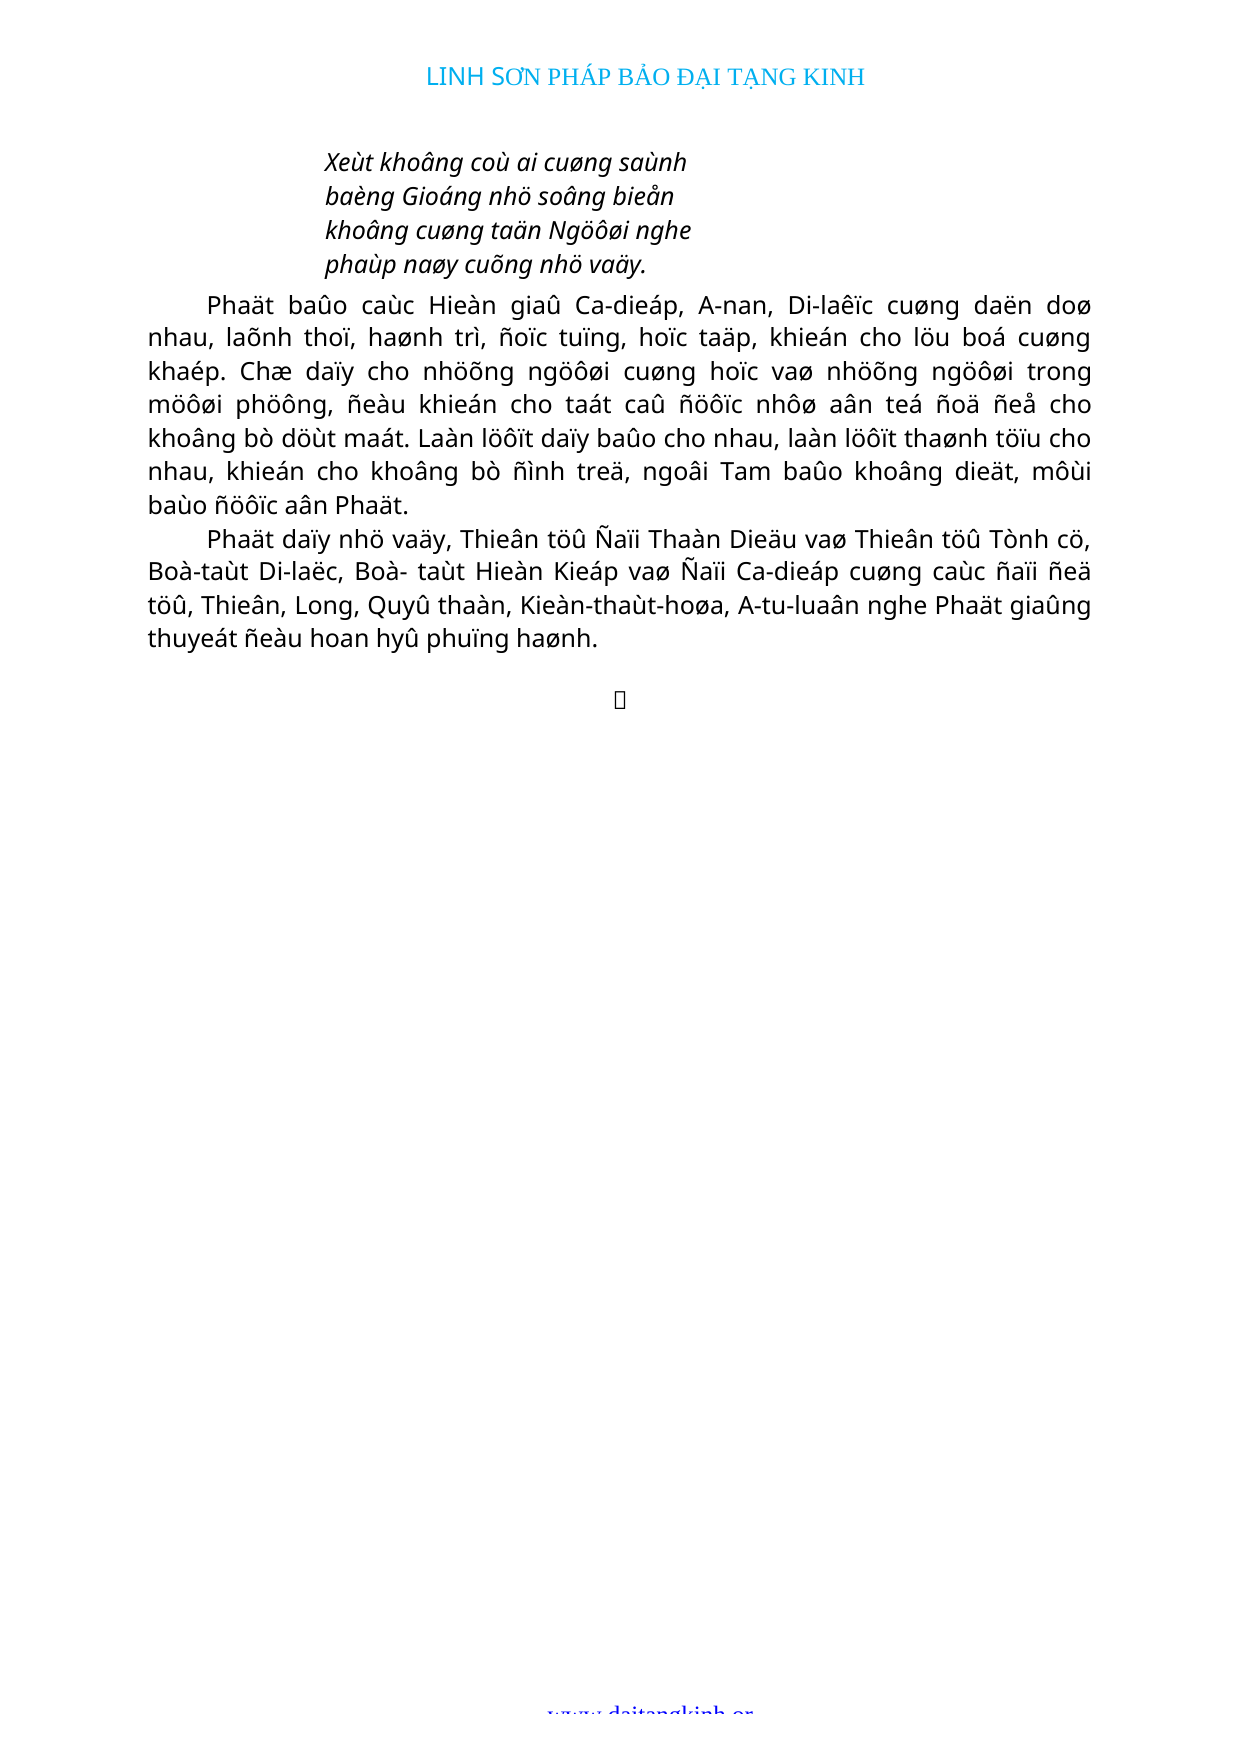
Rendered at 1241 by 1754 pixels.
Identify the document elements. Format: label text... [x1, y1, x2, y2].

text Xeùt khoâng coù ai cuøng saùnh baèng Gioáng nhö soâng bieån khoâng cuøng taän Ngöôøi nghe phaùp naøy cuõng nhö vaäy. [325, 145, 704, 281]
subtitle  [135, 683, 1104, 717]
text Phaät daïy nhö vaäy, Thieân töû Ñaïi Thaàn Dieäu vaø Thieân töû Tònh cö, Boà-taùt Di-laëc, Boà- taùt Hieàn Kieáp vaø Ñaïi Ca-dieáp cuøng caùc ñaïi ñeä töû, Thieân, Long, Quyû thaàn, Kieàn-thaùt-hoøa, A-tu-luaân nghe Phaät giaûng thuyeát ñeàu hoan hyû phuïng haønh. [147, 521, 1093, 655]
subtitle Phaät baûo caùc Hieàn giaû Ca-dieáp, A-nan, Di-laêïc cuøng daën doø nhau, laõnh thoï, haønh trì, ñoïc tuïng, hoïc taäp, khieán cho löu boá cuøng khaép. Chæ daïy cho nhöõng ngöôøi cuøng hoïc vaø nhöõng ngöôøi trong möôøi phöông, ñeàu khieán cho taát caû ñöôïc nhôø aân teá ñoä ñeå cho khoâng bò döùt maát. Laàn löôït daïy baûo cho nhau, laàn löôït thaønh töïu cho nhau, khieán cho khoâng bò ñình treä, ngoâi Tam baûo khoâng dieät, môùi baùo ñöôïc aân Phaät. [147, 287, 1093, 521]
